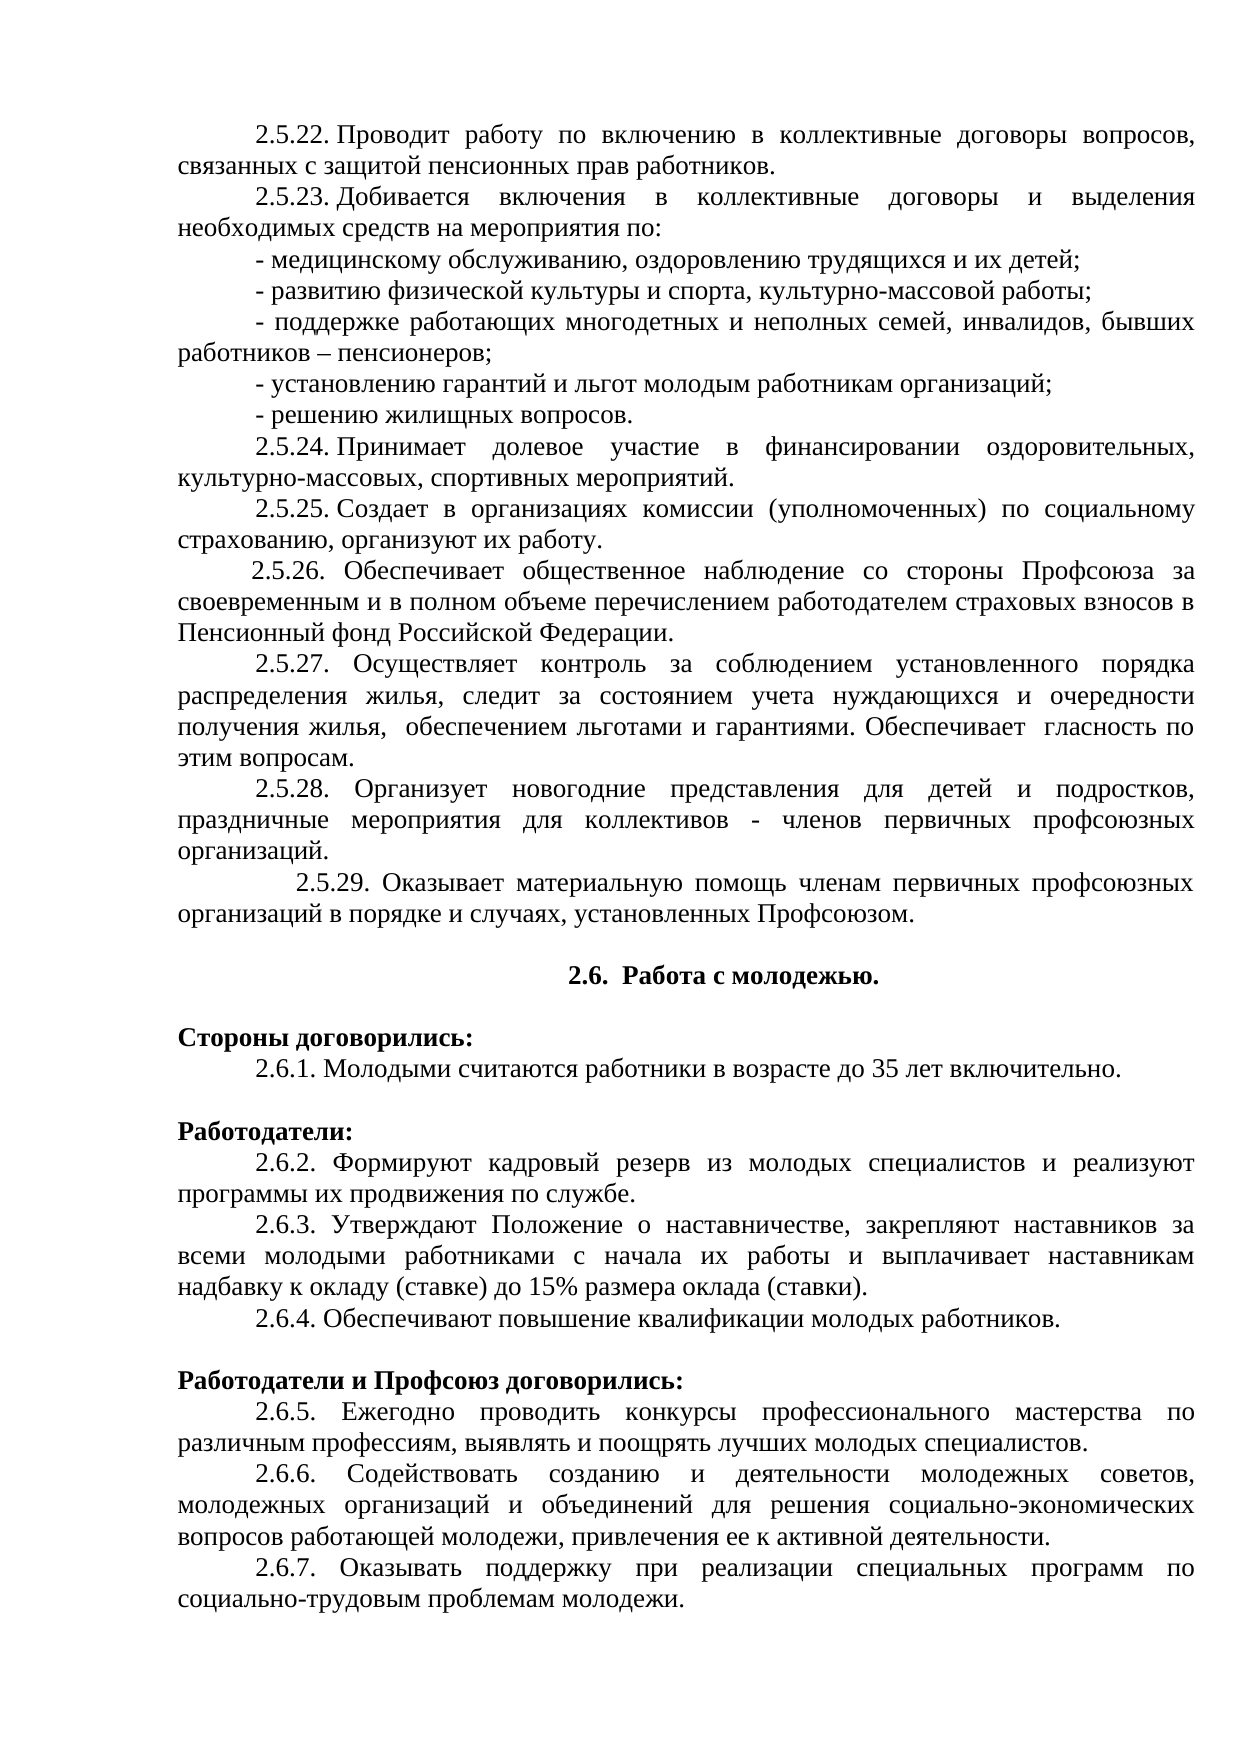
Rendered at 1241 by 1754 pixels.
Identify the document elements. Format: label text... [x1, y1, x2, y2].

text - медицинскому обслуживанию, оздоровлению трудящихся и их детей; [177, 243, 1196, 274]
text Работодатели: [177, 1115, 1196, 1146]
text - установлению гарантий и льгот молодым работникам организаций; [177, 367, 1196, 398]
text 2.6. Работа с молодежью. [177, 959, 1196, 990]
text 2.5.28. Организует новогодние представления для детей и подростков, праздничные мероприятия для коллективов - членов первичных профсоюзных организаций. [177, 772, 1196, 866]
text - поддержке работающих многодетных и неполных семей, инвалидов, бывших работников – пенсионеров; [177, 305, 1196, 367]
text 2.6.6. Содействовать созданию и деятельности молодежных советов, молодежных организаций и объединений для решения социально-экономических вопросов работающей молодежи, привлечения ее к активной деятельности. [177, 1457, 1196, 1551]
text 2.6.1. Молодыми считаются работники в возрасте до 35 лет включительно. [177, 1052, 1196, 1084]
text 2.5.27. Осуществляет контроль за соблюдением установленного порядка распределения жилья, следит за состоянием учета нуждающихся и очередности получения жилья, обеспечением льготами и гарантиями. Обеспечивает гласность по этим вопросам. [177, 648, 1196, 772]
text 2.5.26. Обеспечивает общественное наблюдение со стороны Профсоюза за своевременным и в полном объеме перечислением работодателем страховых взносов в Пенсионный фонд Российской Федерации. [177, 554, 1196, 648]
text 2.6.4. Обеспечивают повышение квалификации молодых работников. [177, 1302, 1196, 1333]
text - развитию физической культуры и спорта, культурно-массовой работы; [177, 274, 1196, 305]
text - решению жилищных вопросов. [177, 398, 1196, 429]
text Работодатели и Профсоюз договорились: [177, 1364, 1196, 1395]
text 2.6.2. Формируют кадровый резерв из молодых специалистов и реализуют программы их продвижения по службе. [177, 1146, 1196, 1208]
text Стороны договорились: [177, 1021, 1196, 1052]
text 2.5.25. Создает в организациях комиссии (уполномоченных) по социальному страхованию, организуют их работу. [177, 492, 1196, 554]
text 2.6.5. Ежегодно проводить конкурсы профессионального мастерства по различным профессиям, выявлять и поощрять лучших молодых специалистов. [177, 1395, 1196, 1457]
text 2.5.22. Проводит работу по включению в коллективные договоры вопросов, связанных с защитой пенсионных прав работников. [177, 118, 1196, 180]
text 2.5.23. Добивается включения в коллективные договоры и выделения необходимых средств на мероприятия по: [177, 180, 1196, 243]
text 2.5.24. Принимает долевое участие в финансировании оздоровительных, культурно-массовых, спортивных мероприятий. [177, 429, 1196, 492]
text 2.6.3. Утверждают Положение о наставничестве, закрепляют наставников за всеми молодыми работниками с начала их работы и выплачивает наставникам надбавку к окладу (ставке) до 15% размера оклада (ставки). [177, 1208, 1196, 1302]
text 2.5.29. Оказывает материальную помощь членам первичных профсоюзных организаций в порядке и случаях, установленных Профсоюзом. [177, 866, 1196, 928]
text 2.6.7. Оказывать поддержку при реализации специальных программ по социально-трудовым проблемам молодежи. [177, 1551, 1196, 1613]
